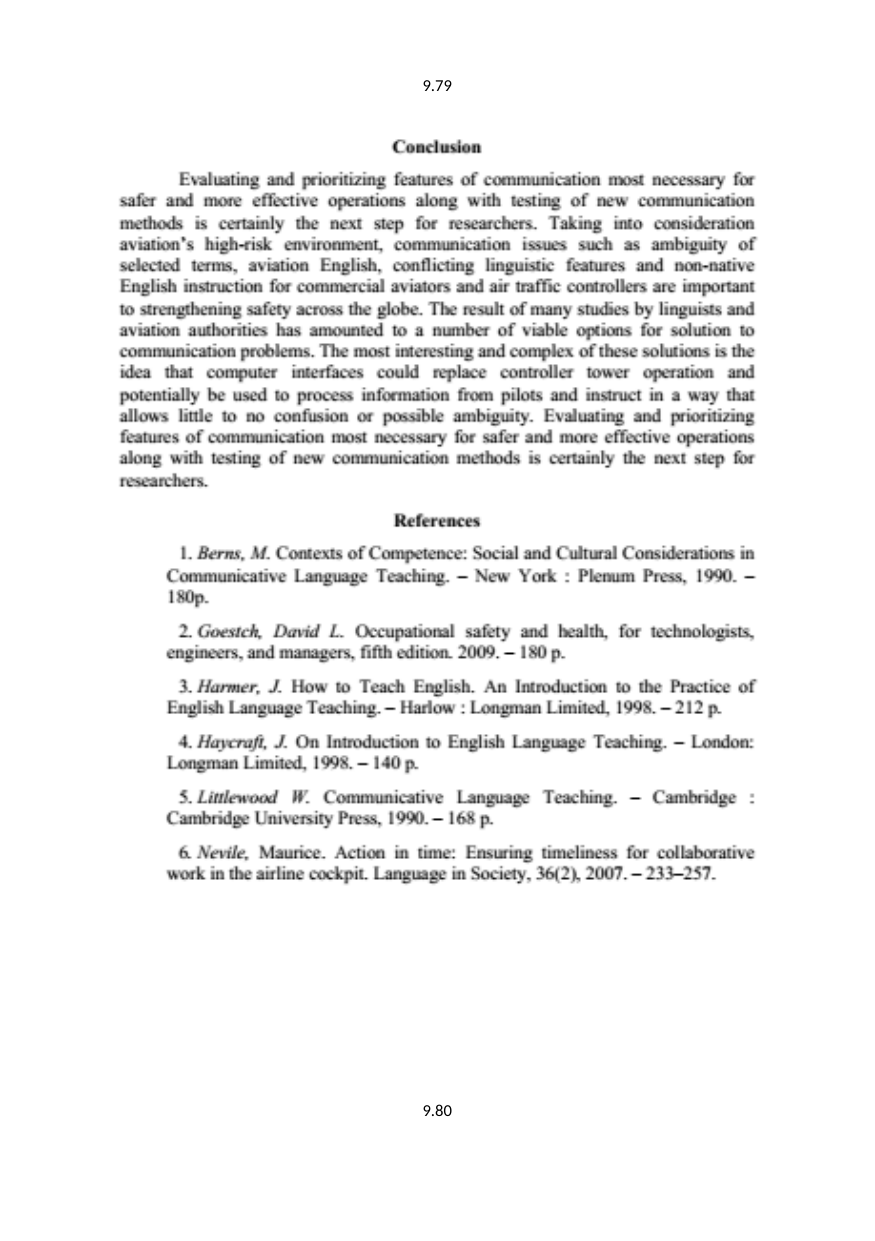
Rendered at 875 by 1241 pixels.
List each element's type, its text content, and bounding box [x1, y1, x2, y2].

picture [112, 119, 762, 899]
text 9.79 [75, 75, 799, 95]
text 9.80 [75, 1100, 799, 1121]
